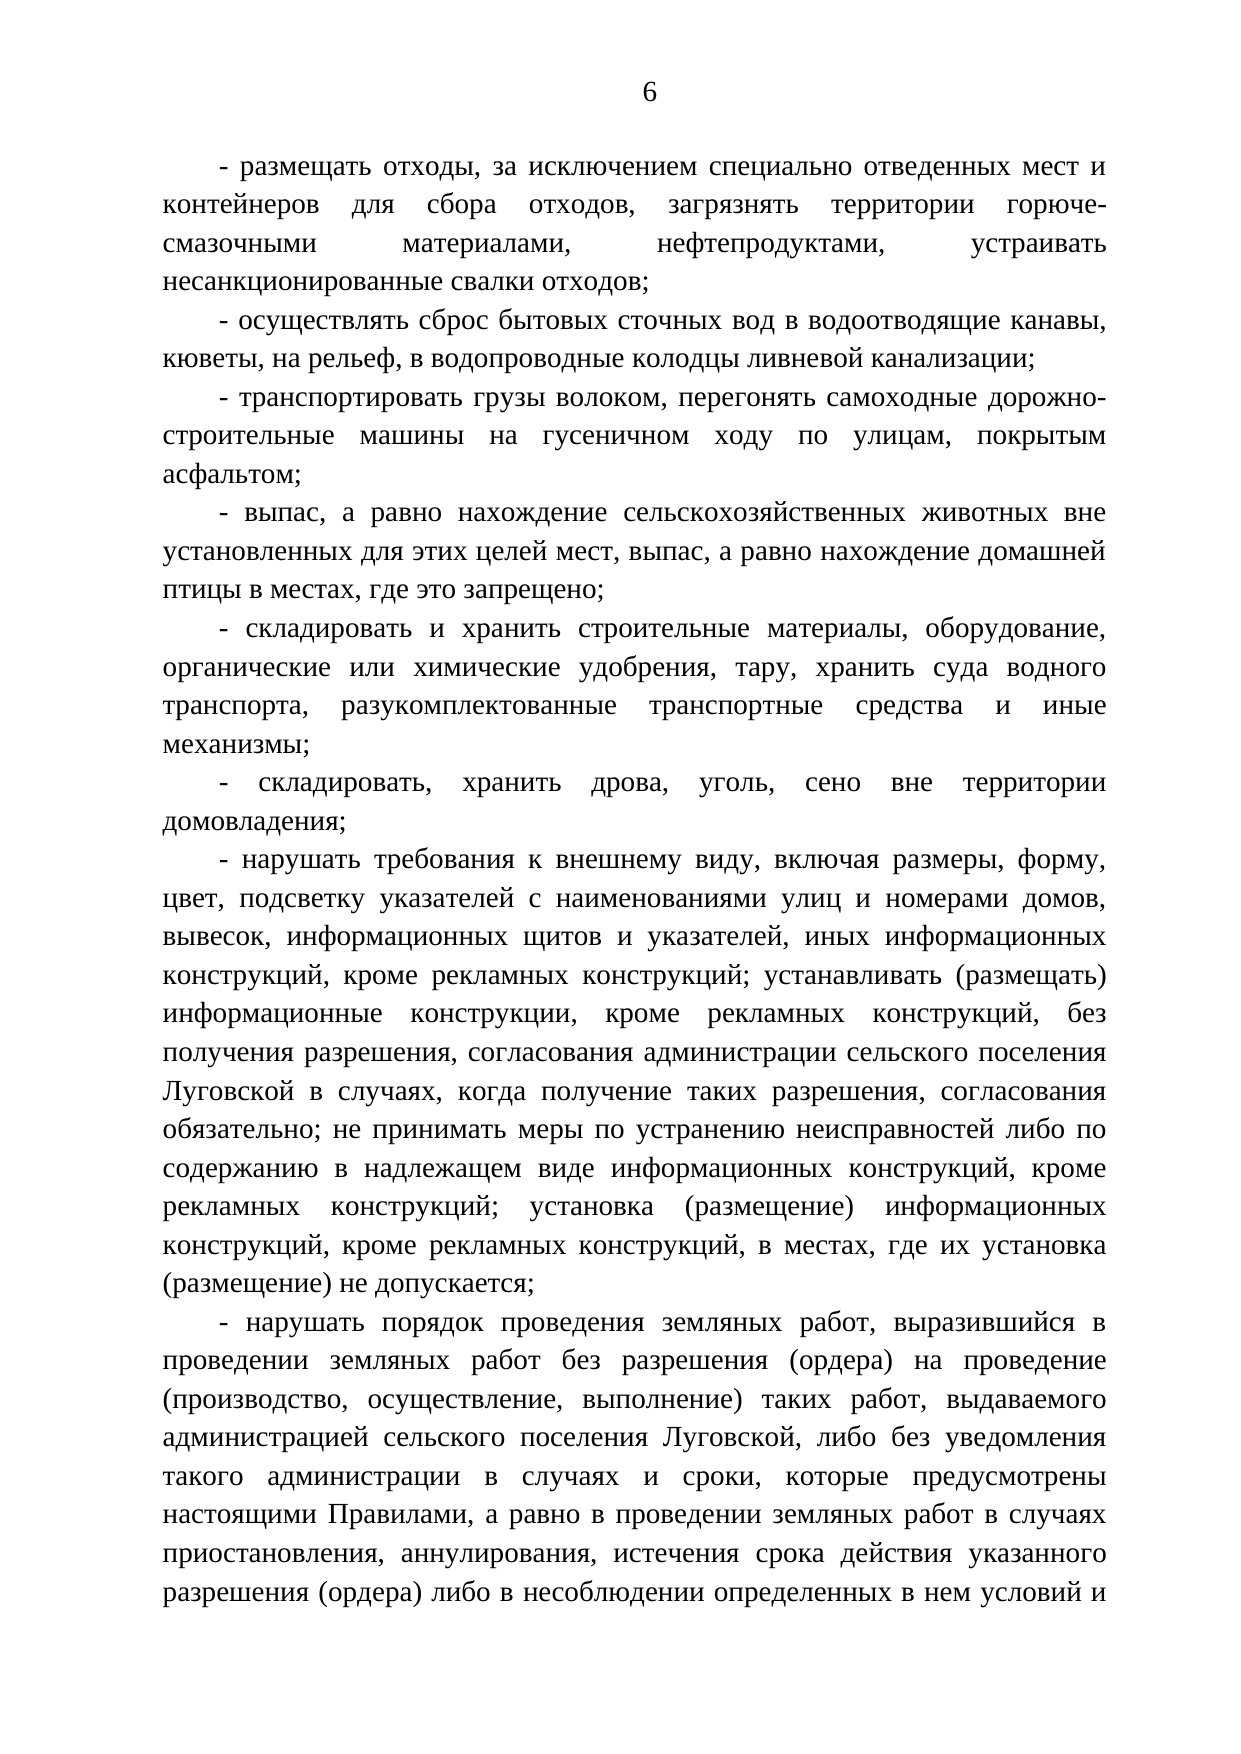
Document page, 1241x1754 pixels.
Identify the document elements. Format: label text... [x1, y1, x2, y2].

text - нарушать требования к внешнему виду, включая размеры, форму, цвет, подсветку указателей с наименованиями улиц и номерами домов, вывесок, информационных щитов и указателей, иных информационных конструкций, кроме рекламных конструкций; устанавливать (размещать) информационные конструкции, кроме рекламных конструкций, без получения разрешения, согласования администрации сельского поселения Луговской в случаях, когда получение таких разрешения, согласования обязательно; не принимать меры по устранению неисправностей либо по содержанию в надлежащем виде информационных конструкций, кроме рекламных конструкций; установка (размещение) информационных конструкций, кроме рекламных конструкций, в местах, где их установка (размещение) не допускается; [162, 841, 1107, 1299]
text - выпас, а равно нахождение сельскохозяйственных животных вне установленных для этих целей мест, выпас, а равно нахождение домашней птицы в местах, где это запрещено; [162, 494, 1107, 605]
text - размещать отходы, за исключением специально отведенных мест и контейнеров для сбора отходов, загрязнять территории горюче-смазочными материалами, нефтепродуктами, устраивать несанкционированные свалки отходов; [162, 148, 1107, 297]
text - осуществлять сброс бытовых сточных вод в водоотводящие канавы, кюветы, на рельеф, в водопроводные колодцы ливневой канализации; [162, 302, 1107, 374]
text - складировать, хранить дрова, уголь, сено вне территории домовладения; [162, 764, 1107, 836]
text - транспортировать грузы волоком, перегонять самоходные дорожно-строительные машины на гусеничном ходу по улицам, покрытым асфальтом; [162, 379, 1107, 489]
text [162, 1304, 1107, 1607]
text - складировать и хранить строительные материалы, оборудование, органические или химические удобрения, тару, хранить суда водного транспорта, разукомплектованные транспортные средства и иные механизмы; [162, 610, 1107, 759]
